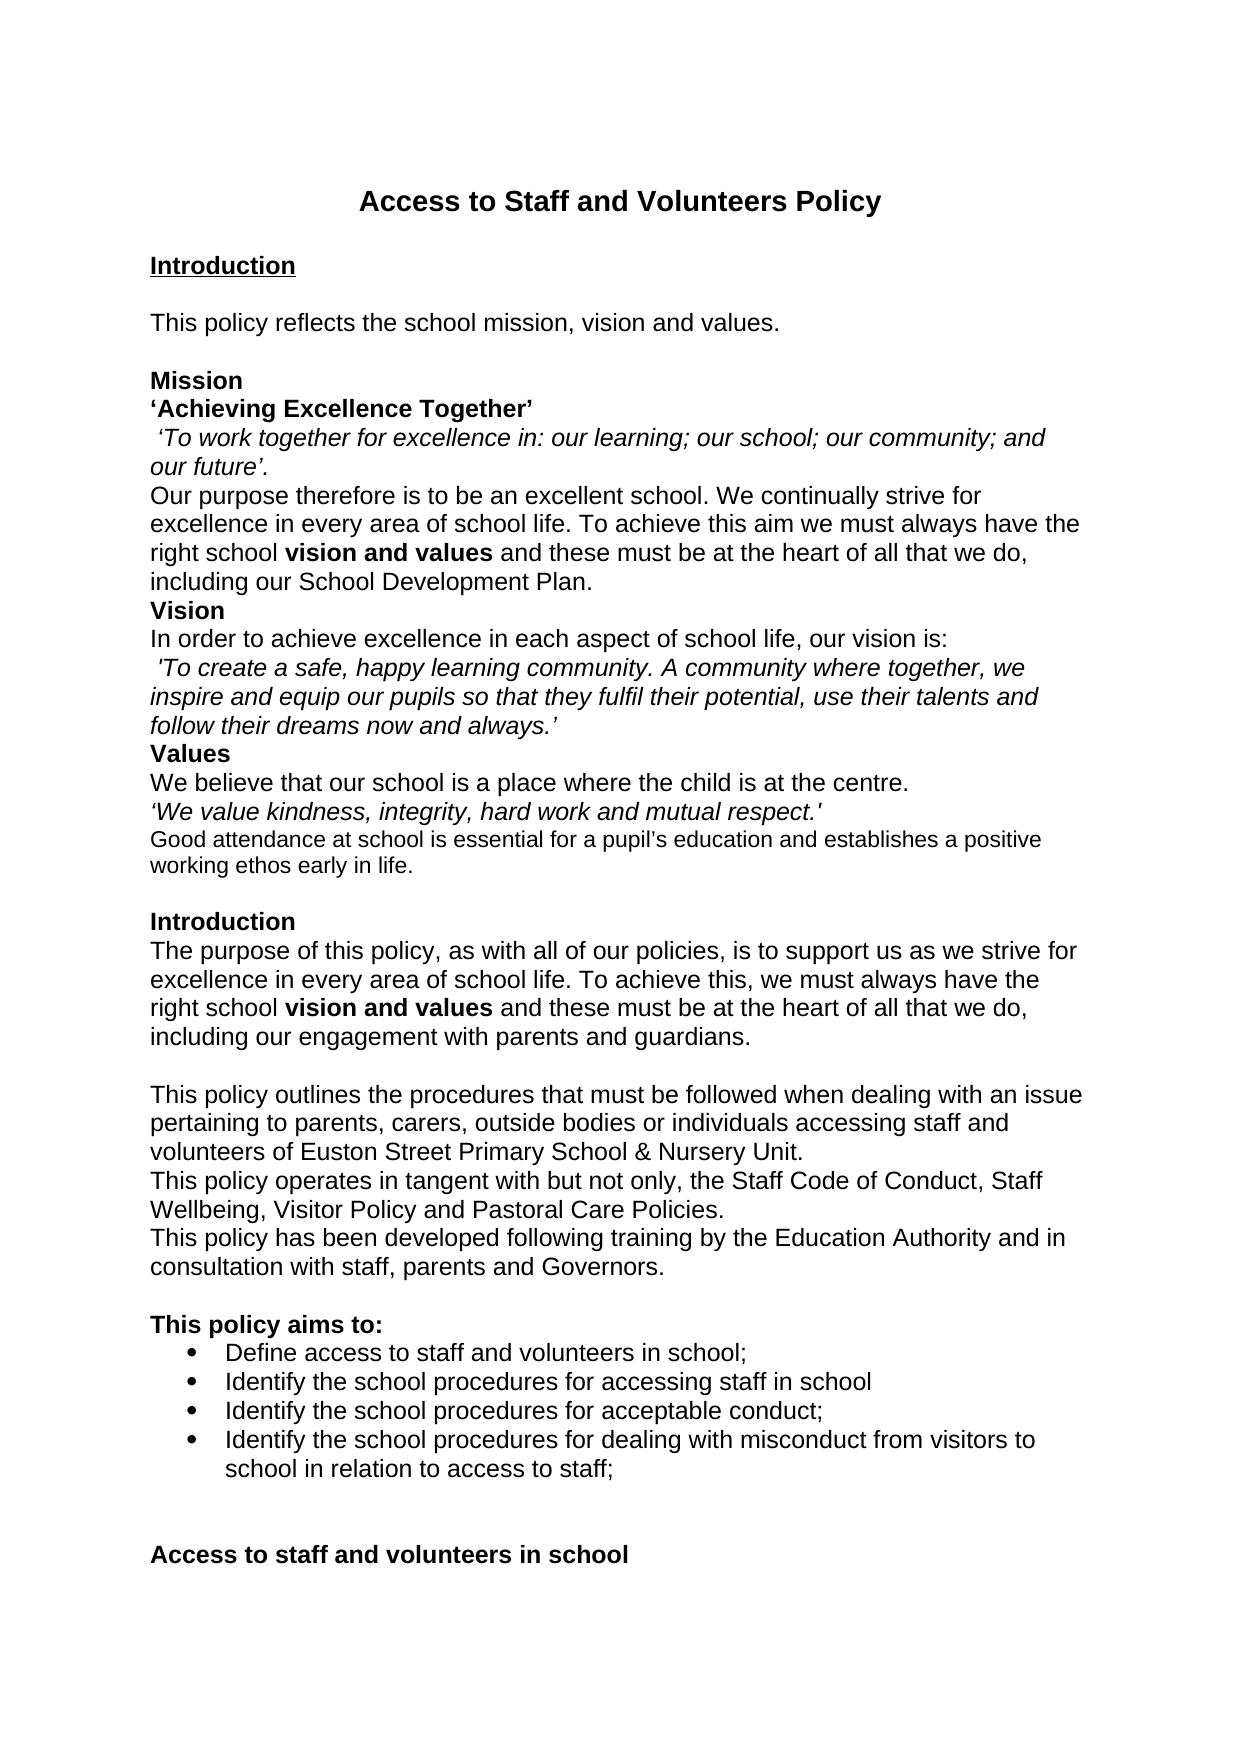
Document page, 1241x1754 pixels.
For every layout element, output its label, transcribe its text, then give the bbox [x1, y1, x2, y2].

text Access to staff and volunteers in school [150, 1540, 1090, 1569]
text Values [150, 739, 1090, 768]
list Define access to staff and volunteers in school; [187, 1338, 1090, 1367]
list Identify the school procedures for acceptable conduct; [187, 1396, 1090, 1425]
text ‘Achieving Excellence Together’ [150, 394, 1090, 423]
list This policy has been developed following training by the Education Authority and in consultation with staff, parents and Governors. [150, 1223, 1090, 1281]
list This policy outlines the procedures that must be followed when dealing with an issue pertaining to parents, carers, outside bodies or individuals accessing staff and volunteers of Euston Street Primary School & Nursery Unit. [150, 1079, 1090, 1166]
text Our purpose therefore is to be an excellent school. We continually strive for excellence in every area of school life. To achieve this aim we must always have the right school vision and values and these must be at the heart of all that we do, including our School Development Plan. [150, 481, 1090, 596]
list Identify the school procedures for dealing with misconduct from visitors to school in relation to access to staff; [187, 1425, 1090, 1482]
text Good attendance at school is essential for a pupil’s education and establishes a positive working ethos early in life. [150, 826, 1090, 878]
text In order to achieve excellence in each aspect of school life, our vision is: [150, 624, 1090, 653]
text ‘To work together for excellence in: our learning; our school; our community; and our future’. [150, 423, 1090, 481]
list This policy aims to: [150, 1309, 1090, 1338]
text Vision [150, 596, 1090, 624]
list This policy operates in tangent with but not only, the Staff Code of Conduct, Staff Wellbeing, Visitor Policy and Pastoral Care Policies. [150, 1166, 1090, 1223]
text 'To create a safe, happy learning community. A community where together, we inspire and equip our pupils so that they fulfil their potential, use their talents and follow their dreams now and always.’ [150, 653, 1090, 739]
text The purpose of this policy, as with all of our policies, is to support us as we strive for excellence in every area of school life. To achieve this, we must always have the right school vision and values and these must be at the heart of all that we do, including our engagement with parents and guardians. [150, 936, 1090, 1051]
text ‘We value kindness, integrity, hard work and mutual respect.' [150, 797, 1090, 826]
text Access to Staff and Volunteers Policy [150, 183, 1090, 217]
text Mission [150, 366, 1090, 394]
text This policy reflects the school mission, vision and values. [150, 308, 1090, 337]
list Identify the school procedures for accessing staff in school [187, 1367, 1090, 1396]
text Introduction [150, 251, 1090, 279]
text We believe that our school is a place where the child is at the centre. [150, 768, 1090, 797]
text Introduction [150, 907, 1090, 936]
